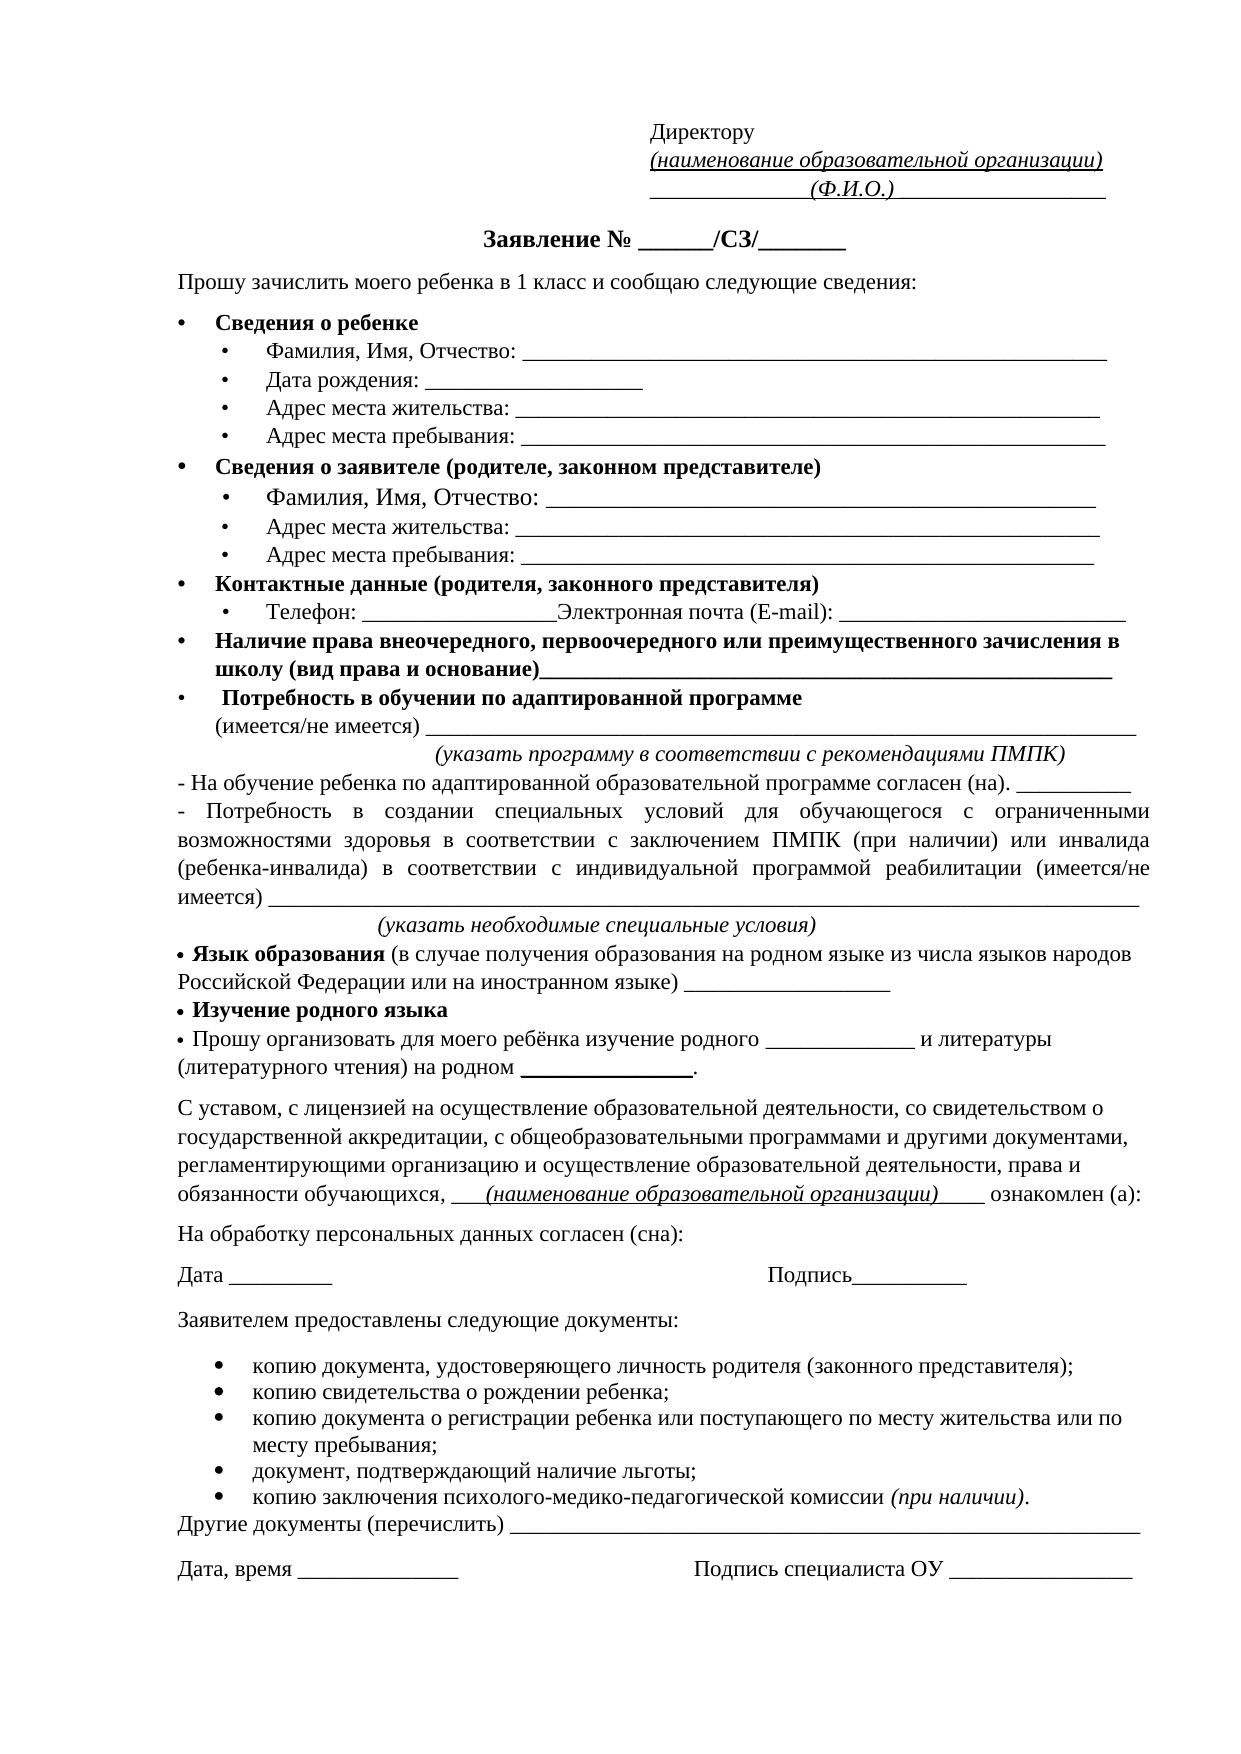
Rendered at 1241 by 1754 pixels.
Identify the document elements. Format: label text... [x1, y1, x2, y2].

list Сведения о ребенке [177, 309, 1152, 335]
list копию свидетельства о рождении ребенка; [215, 1378, 1152, 1404]
list документ, подтверждающий наличие льготы; [215, 1457, 1152, 1483]
list копию заключения психолого-медико-педагогической комиссии (при наличии). [215, 1483, 1152, 1510]
list (указать программу в соответствии с рекомендациями ПМПК) [177, 741, 1152, 767]
text Дата _________ Подпись__________ [177, 1261, 1152, 1288]
list Фамилия, Имя, Отчество: ___________________________________________________ [221, 337, 1152, 363]
text Директору [650, 118, 1152, 144]
text С уставом, с лицензией на осуществление образовательной деятельности, со свидетельством о государственной аккредитации, с общеобразовательными программами и другими документами, регламентирующими организацию и осуществление образовательной деятельности, права и обязанности обучающихся, ___(наименование образовательной организации)____ ознакомлен (а): [177, 1094, 1152, 1206]
list Фамилия, Имя, Отчество: ________________________________________________ [222, 482, 1152, 511]
list Сведения о заявителе (родителе, законном представителе) [177, 451, 1152, 480]
list Адрес места пребывания: __________________________________________________ [221, 541, 1152, 568]
text Другие документы (перечислить) _______________________________________________________ [177, 1510, 1152, 1536]
list Адрес места жительства: ___________________________________________________ [221, 513, 1152, 539]
list Наличие права внеочередного, первоочередного или преимущественного зачисления в школу (вид права и основание)__________________________________________________ [177, 627, 1152, 682]
list Потребность в обучении по адаптированной программе [177, 684, 1152, 710]
list (указать необходимые специальные условия) [177, 911, 1152, 937]
text Дата, время ______________ Подпись специалиста ОУ ________________ [177, 1555, 1152, 1581]
list Адрес места пребывания: ___________________________________________________ [221, 422, 1152, 449]
text (имеется/не имеется) ______________________________________________________________ [215, 712, 1152, 738]
list Адрес места жительства: ___________________________________________________ [221, 394, 1152, 420]
list - На обучение ребенка по адаптированной образовательной программе согласен (на). __________ [177, 769, 1152, 795]
text ______________(Ф.И.О.) __________________ [650, 175, 1152, 201]
list Дата рождения: ___________________ [221, 366, 1152, 392]
list Прошу организовать для моего ребёнка изучение родного _____________ и литературы (литературного чтения) на родном _______________. [177, 1025, 1152, 1080]
list Телефон: _________________Электронная почта (E-mail): _________________________ [222, 598, 1152, 625]
text Заявление № ______/СЗ/_______ [177, 224, 1152, 253]
list копию документа, удостоверяющего личность родителя (законного представителя); [215, 1352, 1152, 1378]
text На обработку персональных данных согласен (сна): [177, 1221, 1152, 1247]
list копию документа о регистрации ребенка или поступающего по месту жительства или по месту пребывания; [215, 1404, 1152, 1457]
list Язык образования (в случае получения образования на родном языке из числа языков народов Российской Федерации или на иностранном языке) __________________ [177, 939, 1152, 994]
list Контактные данные (родителя, законного представителя) [177, 570, 1152, 596]
text Прошу зачислить моего ребенка в 1 класс и сообщаю следующие сведения: [177, 268, 1152, 294]
text Заявителем предоставлены следующие документы: [177, 1307, 1152, 1333]
list Изучение родного языка [177, 996, 1152, 1023]
list - Потребность в создании специальных условий для обучающегося с ограниченными возможностями здоровья в соответствии с заключением ПМПК (при наличии) или инвалида (ребенка-инвалида) в соответствии с индивидуальной программой реабилитации (имеется/не имеется) ____________________________________________________________________________ [177, 797, 1152, 909]
text (наименование образовательной организации) [650, 147, 1152, 173]
